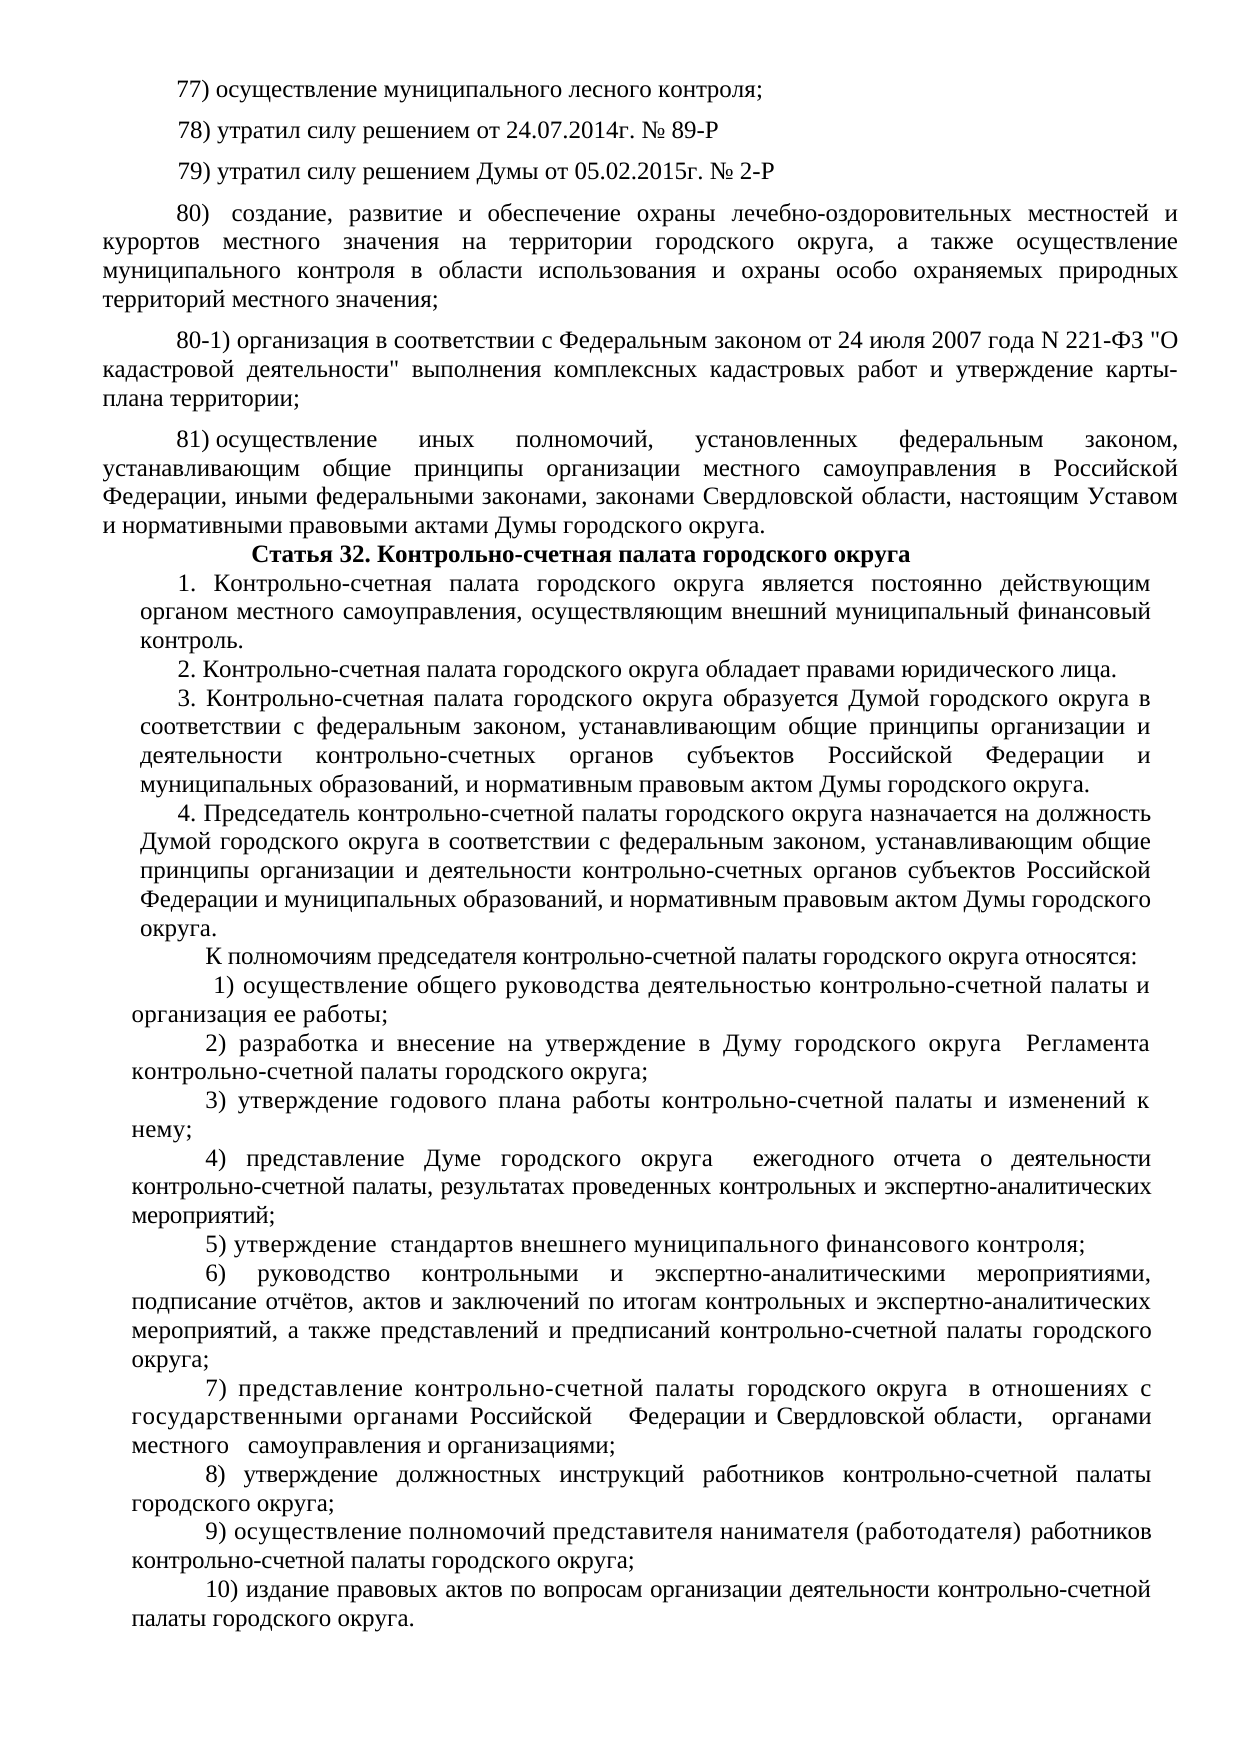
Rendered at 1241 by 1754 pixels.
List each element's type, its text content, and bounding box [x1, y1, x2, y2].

text К полномочиям председателя контрольно-счетной палаты городского округа относятся: [131, 941, 1152, 970]
text 9) осуществление полномочий представителя нанимателя (работодателя) работников контрольно-счетной палаты городского округа; [131, 1516, 1152, 1574]
text 80-1) организация в соответствии с Федеральным законом от 24 июля 2007 года N 221-ФЗ "О кадастровой деятельности" выполнения комплексных кадастровых работ и утверждение карты-плана территории; [102, 325, 1179, 411]
text 10) издание правовых актов по вопросам организации деятельности контрольно-счетной палаты городского округа. [131, 1574, 1152, 1631]
text 1. Контрольно-счетная палата городского округа является постоянно действующим органом местного самоуправления, осуществляющим внешний муниципальный финансовый контроль. [140, 568, 1152, 654]
text Статья 32. Контрольно-счетная палата городского округа [177, 539, 1152, 568]
text 8) утверждение должностных инструкций работников контрольно-счетной палаты городского округа; [131, 1459, 1152, 1516]
text 1) осуществление общего руководства деятельностью контрольно-счетной палаты и организация ее работы; [131, 970, 1152, 1028]
text 4) представление Думе городского округа ежегодного отчета о деятельности контрольно-счетной палаты, результатах проведенных контрольных и экспертно-аналитических мероприятий; [131, 1143, 1152, 1229]
text 7) представление контрольно-счетной палаты городского округа в отношениях с государственными органами Российской Федерации и Свердловской области, органами местного самоуправления и организациями; [131, 1373, 1152, 1459]
text 79) утратил силу решением Думы от 05.02.2015г. № 2-Р [102, 156, 1179, 185]
text 81) осуществление иных полномочий, установленных федеральным законом, устанавливающим общие принципы организации местного самоуправления в Российской Федерации, иными федеральными законами, законами Свердловской области, настоящим Уставом и нормативными правовыми актами Думы городского округа. [102, 424, 1179, 539]
text 5) утверждение стандартов внешнего муниципального финансового контроля; [131, 1229, 1152, 1258]
text 2) разработка и внесение на утверждение в Думу городского округа Регламента контрольно-счетной палаты городского округа; [131, 1028, 1152, 1085]
text 2. Контрольно-счетная палата городского округа обладает правами юридического лица. [140, 654, 1152, 683]
text 77) осуществление муниципального лесного контроля; [102, 74, 1179, 103]
text 78) утратил силу решением от 24.07.2014г. № 89-Р [102, 115, 1179, 144]
text 3) утверждение годового плана работы контрольно-счетной палаты и изменений к нему; [131, 1085, 1152, 1143]
text 6) руководство контрольными и экспертно-аналитическими мероприятиями, подписание отчётов, актов и заключений по итогам контрольных и экспертно-аналитических мероприятий, а также представлений и предписаний контрольно-счетной палаты городского округа; [131, 1258, 1152, 1373]
text 4. Председатель контрольно-счетной палаты городского округа назначается на должность Думой городского округа в соответствии с федеральным законом, устанавливающим общие принципы организации и деятельности контрольно-счетных органов субъектов Российской Федерации и муниципальных образований, и нормативным правовым актом Думы городского округа. [140, 798, 1152, 941]
text 3. Контрольно-счетная палата городского округа образуется Думой городского округа в соответствии с федеральным законом, устанавливающим общие принципы организации и деятельности контрольно-счетных органов субъектов Российской Федерации и муниципальных образований, и нормативным правовым актом Думы городского округа. [140, 683, 1152, 798]
text 80) создание, развитие и обеспечение охраны лечебно-оздоровительных местностей и курортов местного значения на территории городского округа, а также осуществление муниципального контроля в области использования и охраны особо охраняемых природных территорий местного значения; [102, 198, 1179, 313]
